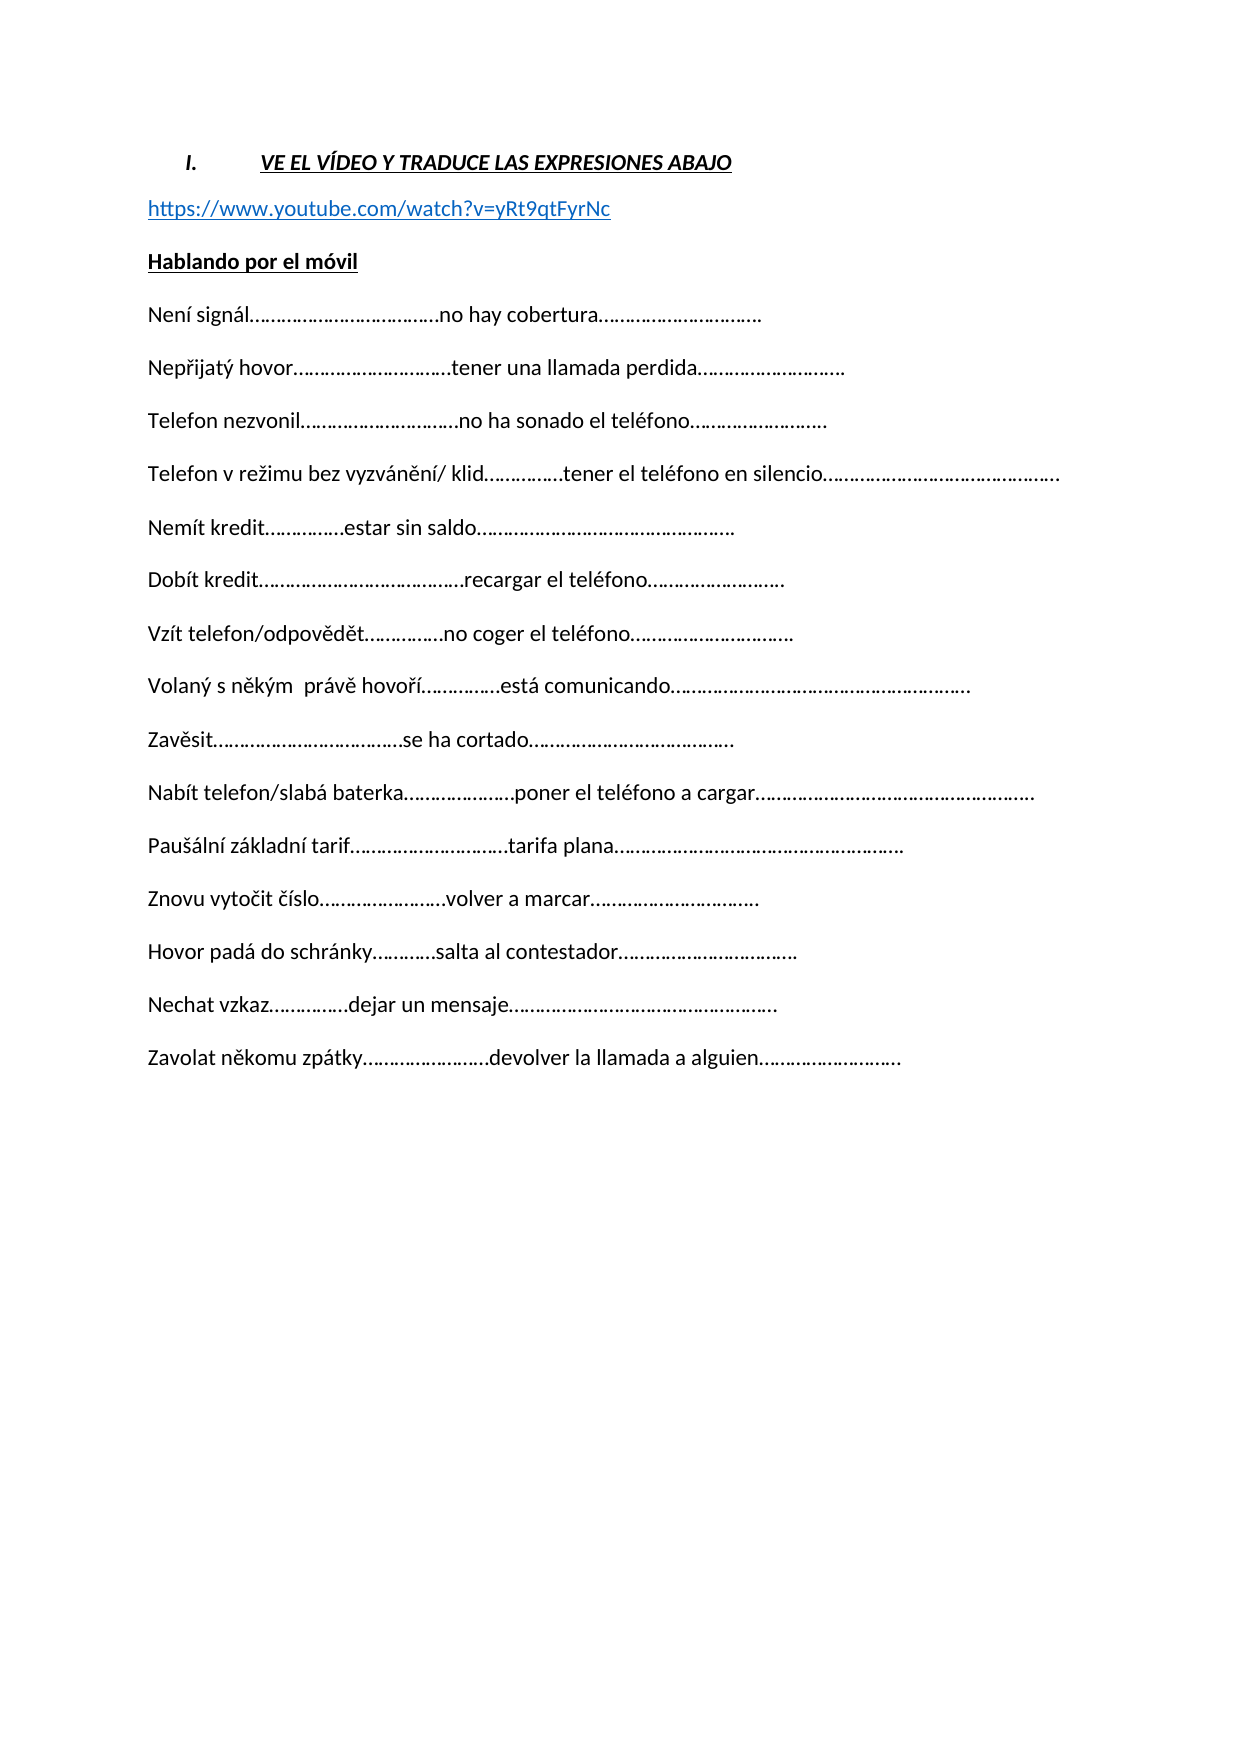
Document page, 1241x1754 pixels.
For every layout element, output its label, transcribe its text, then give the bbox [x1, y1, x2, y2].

text Zavěsit………………………………se ha cortado………………………………… [148, 725, 1093, 753]
text Volaný s někým právě hovoří……………está comunicando………………………………………………… [148, 672, 1093, 700]
text Nemít kredit……………estar sin saldo…………………………………………. [148, 513, 1093, 541]
text Dobít kredit…………………………………recargar el teléfono…………………….. [148, 566, 1093, 594]
text Není signál………………………………no hay cobertura…………………………. [148, 301, 1093, 328]
text Nepřijatý hovor…………………………tener una llamada perdida………………………. [148, 353, 1093, 382]
text https://www.youtube.com/watch?v=yRt9qtFyrNc [148, 194, 1093, 222]
text Znovu vytočit číslo……………………volver a marcar………………………….. [148, 884, 1093, 912]
text Vzít telefon/odpovědět……………no coger el teléfono…………………………. [148, 619, 1093, 647]
text Hovor padá do schránky…………salta al contestador……………………………. [148, 937, 1093, 965]
text Nechat vzkaz……………dejar un mensaje…………………………………………… [148, 990, 1093, 1018]
text Hablando por el móvil [148, 247, 1093, 276]
text Telefon v režimu bez vyzvánění/ klid……………tener el teléfono en silencio……………………………………… [148, 459, 1093, 488]
text Paušální základní tarif…………………………tarifa plana………………………………………………. [148, 831, 1093, 859]
text Telefon nezvonil…………………………no ha sonado el teléfono…………………….. [148, 407, 1093, 434]
text Zavolat někomu zpátky……………………devolver la llamada a alguien……………………… [148, 1043, 1093, 1071]
text Nabít telefon/slabá baterka…………………poner el teléfono a cargar…………………………………………….. [148, 778, 1093, 806]
list VE EL VÍDEO Y TRADUCE LAS EXPRESIONES ABAJO [185, 148, 1093, 176]
